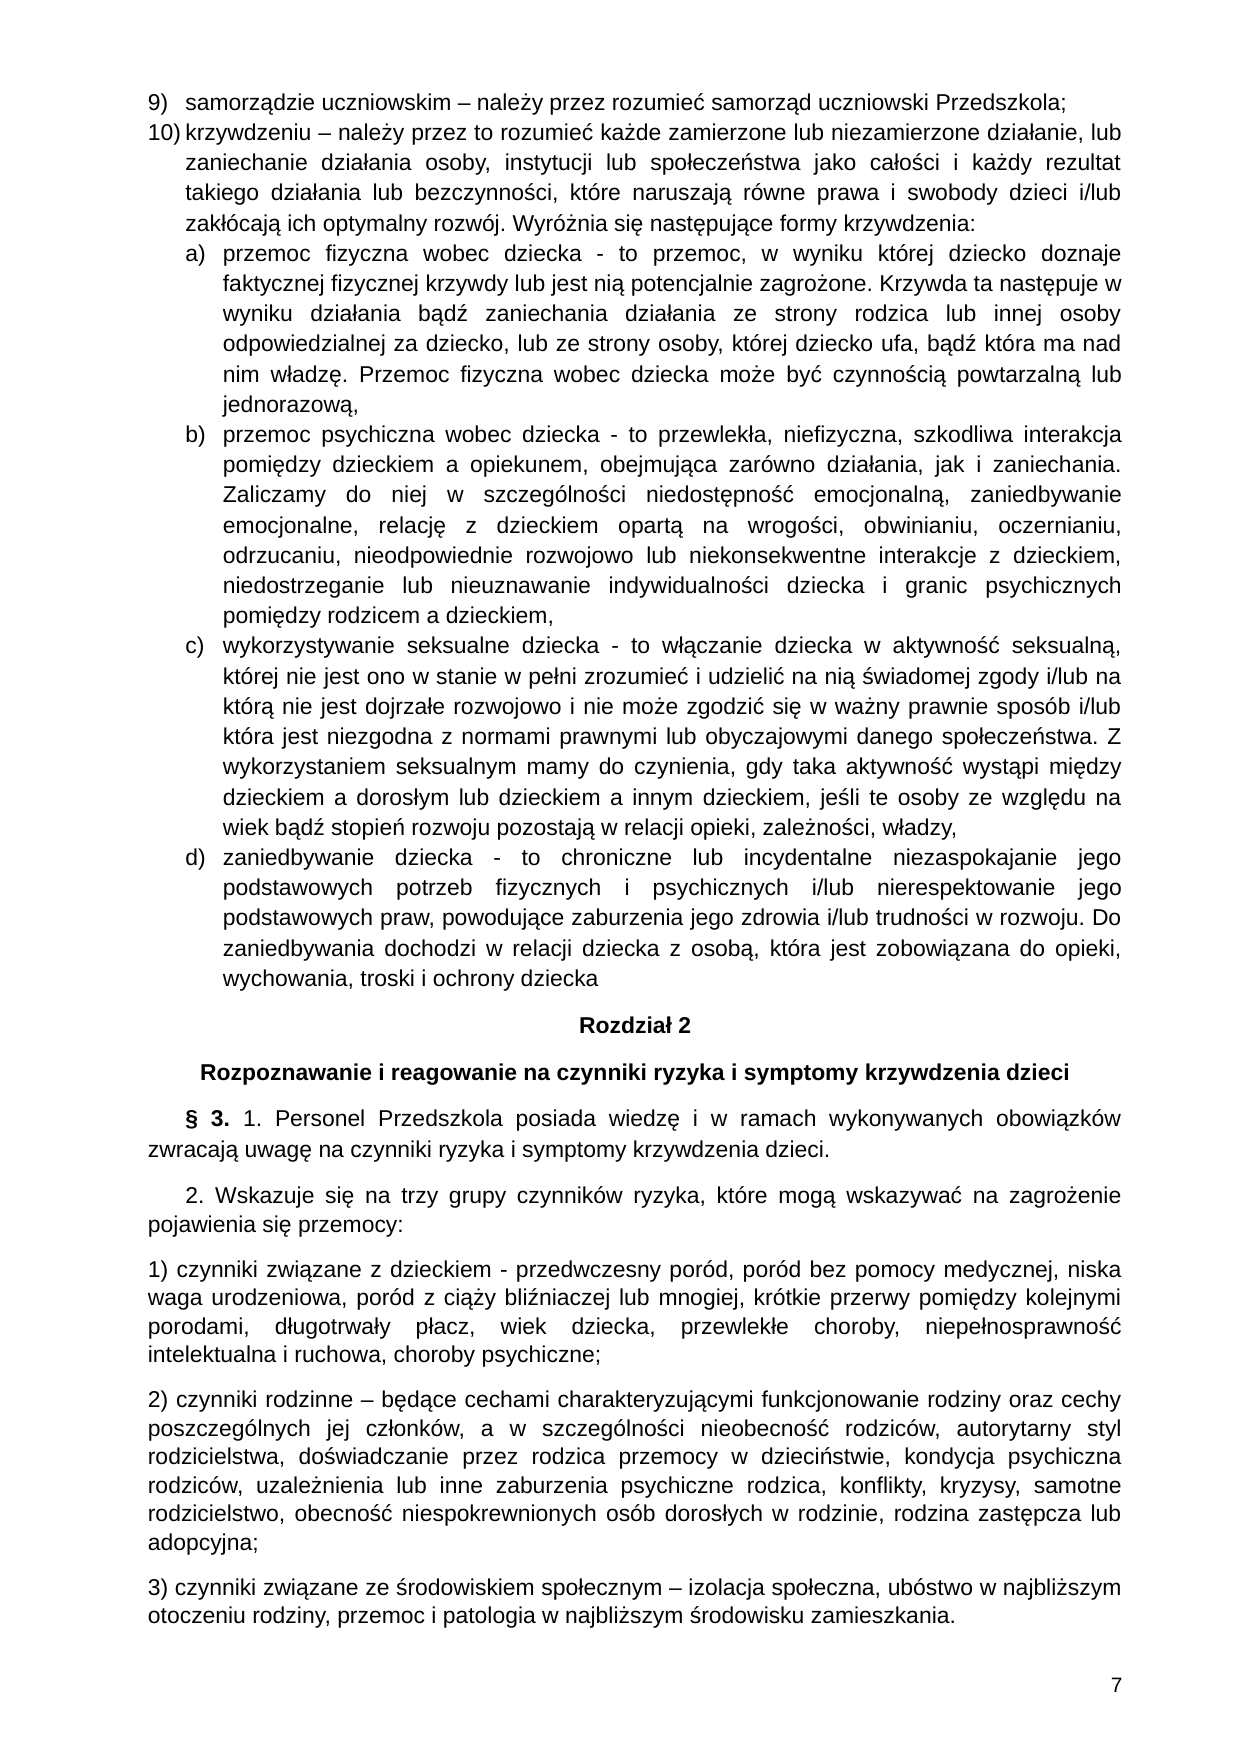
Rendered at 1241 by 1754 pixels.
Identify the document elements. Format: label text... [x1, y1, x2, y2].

list przemoc psychiczna wobec dziecka - to przewlekła, niefizyczna, szkodliwa interakcja pomiędzy dzieckiem a opiekunem, obejmująca zarówno działania, jak i zaniechania. Zaliczamy do niej w szczególności niedostępność emocjonalną, zaniedbywanie emocjonalne, relację z dzieckiem opartą na wrogości, obwinianiu, oczernianiu, odrzucaniu, nieodpowiednie rozwojowo lub niekonsekwentne interakcje z dzieckiem, niedostrzeganie lub nieuznawanie indywidualności dziecka i granic psychicznych pomiędzy rodzicem a dzieckiem, [185, 421, 1122, 628]
list zaniedbywanie dziecka - to chroniczne lub incydentalne niezaspokajanie jego podstawowych potrzeb fizycznych i psychicznych i/lub nierespektowanie jego podstawowych praw, powodujące zaburzenia jego zdrowia i/lub trudności w rozwoju. Do zaniedbywania dochodzi w relacji dziecka z osobą, która jest zobowiązana do opieki, wychowania, troski i ochrony dziecka [185, 844, 1122, 991]
text 2. Wskazuje się na trzy grupy czynników ryzyka, które mogą wskazywać na zagrożenie pojawienia się przemocy: [148, 1182, 1122, 1237]
text § 3. 1. Personel Przedszkola posiada wiedzę i w ramach wykonywanych obowiązków zwracają uwagę na czynniki ryzyka i symptomy krzywdzenia dzieci. [148, 1105, 1122, 1162]
list krzywdzeniu – należy przez to rozumieć każde zamierzone lub niezamierzone działanie, lub zaniechanie działania osoby, instytucji lub społeczeństwa jako całości i każdy rezultat takiego działania lub bezczynności, które naruszają równe prawa i swobody dzieci i/lub zakłócają ich optymalny rozwój. Wyróżnia się następujące formy krzywdzenia: [148, 119, 1122, 236]
text Rozpoznawanie i reagowanie na czynniki ryzyka i symptomy krzywdzenia dzieci [148, 1058, 1122, 1085]
list samorządzie uczniowskim – należy przez rozumieć samorząd uczniowski Przedszkola; [148, 89, 1122, 115]
text Rozdział 2 [148, 1012, 1122, 1038]
text 2) czynniki rodzinne – będące cechami charakteryzującymi funkcjonowanie rodziny oraz cechy poszczególnych jej członków, a w szczególności nieobecność rodziców, autorytarny styl rodzicielstwa, doświadczanie przez rodzica przemocy w dzieciństwie, kondycja psychiczna rodziców, uzależnienia lub inne zaburzenia psychiczne rodzica, konflikty, kryzysy, samotne rodzicielstwo, obecność niespokrewnionych osób dorosłych w rodzinie, rodzina zastępcza lub adopcyjna; [148, 1386, 1122, 1555]
list wykorzystywanie seksualne dziecka - to włączanie dziecka w aktywność seksualną, której nie jest ono w stanie w pełni zrozumieć i udzielić na nią świadomej zgody i/lub na którą nie jest dojrzałe rozwojowo i nie może zgodzić się w ważny prawnie sposób i/lub która jest niezgodna z normami prawnymi lub obyczajowymi danego społeczeństwa. Z wykorzystaniem seksualnym mamy do czynienia, gdy taka aktywność wystąpi między dzieckiem a dorosłym lub dzieckiem a innym dzieckiem, jeśli te osoby ze względu na wiek bądź stopień rozwoju pozostają w relacji opieki, zależności, władzy, [185, 632, 1122, 840]
text 1) czynniki związane z dzieckiem - przedwczesny poród, poród bez pomocy medycznej, niska waga urodzeniowa, poród z ciąży bliźniaczej lub mnogiej, krótkie przerwy pomiędzy kolejnymi porodami, długotrwały płacz, wiek dziecka, przewlekłe choroby, niepełnosprawność intelektualna i ruchowa, choroby psychiczne; [148, 1256, 1122, 1368]
list przemoc fizyczna wobec dziecka - to przemoc, w wyniku której dziecko doznaje faktycznej fizycznej krzywdy lub jest nią potencjalnie zagrożone. Krzywda ta następuje w wyniku działania bądź zaniechania działania ze strony rodzica lub innej osoby odpowiedzialnej za dziecko, lub ze strony osoby, której dziecko ufa, bądź która ma nad nim władzę. Przemoc fizyczna wobec dziecka może być czynnością powtarzalną lub jednorazową, [185, 240, 1122, 417]
text 3) czynniki związane ze środowiskiem społecznym – izolacja społeczna, ubóstwo w najbliższym otoczeniu rodziny, przemoc i patologia w najbliższym środowisku zamieszkania. [148, 1574, 1122, 1628]
